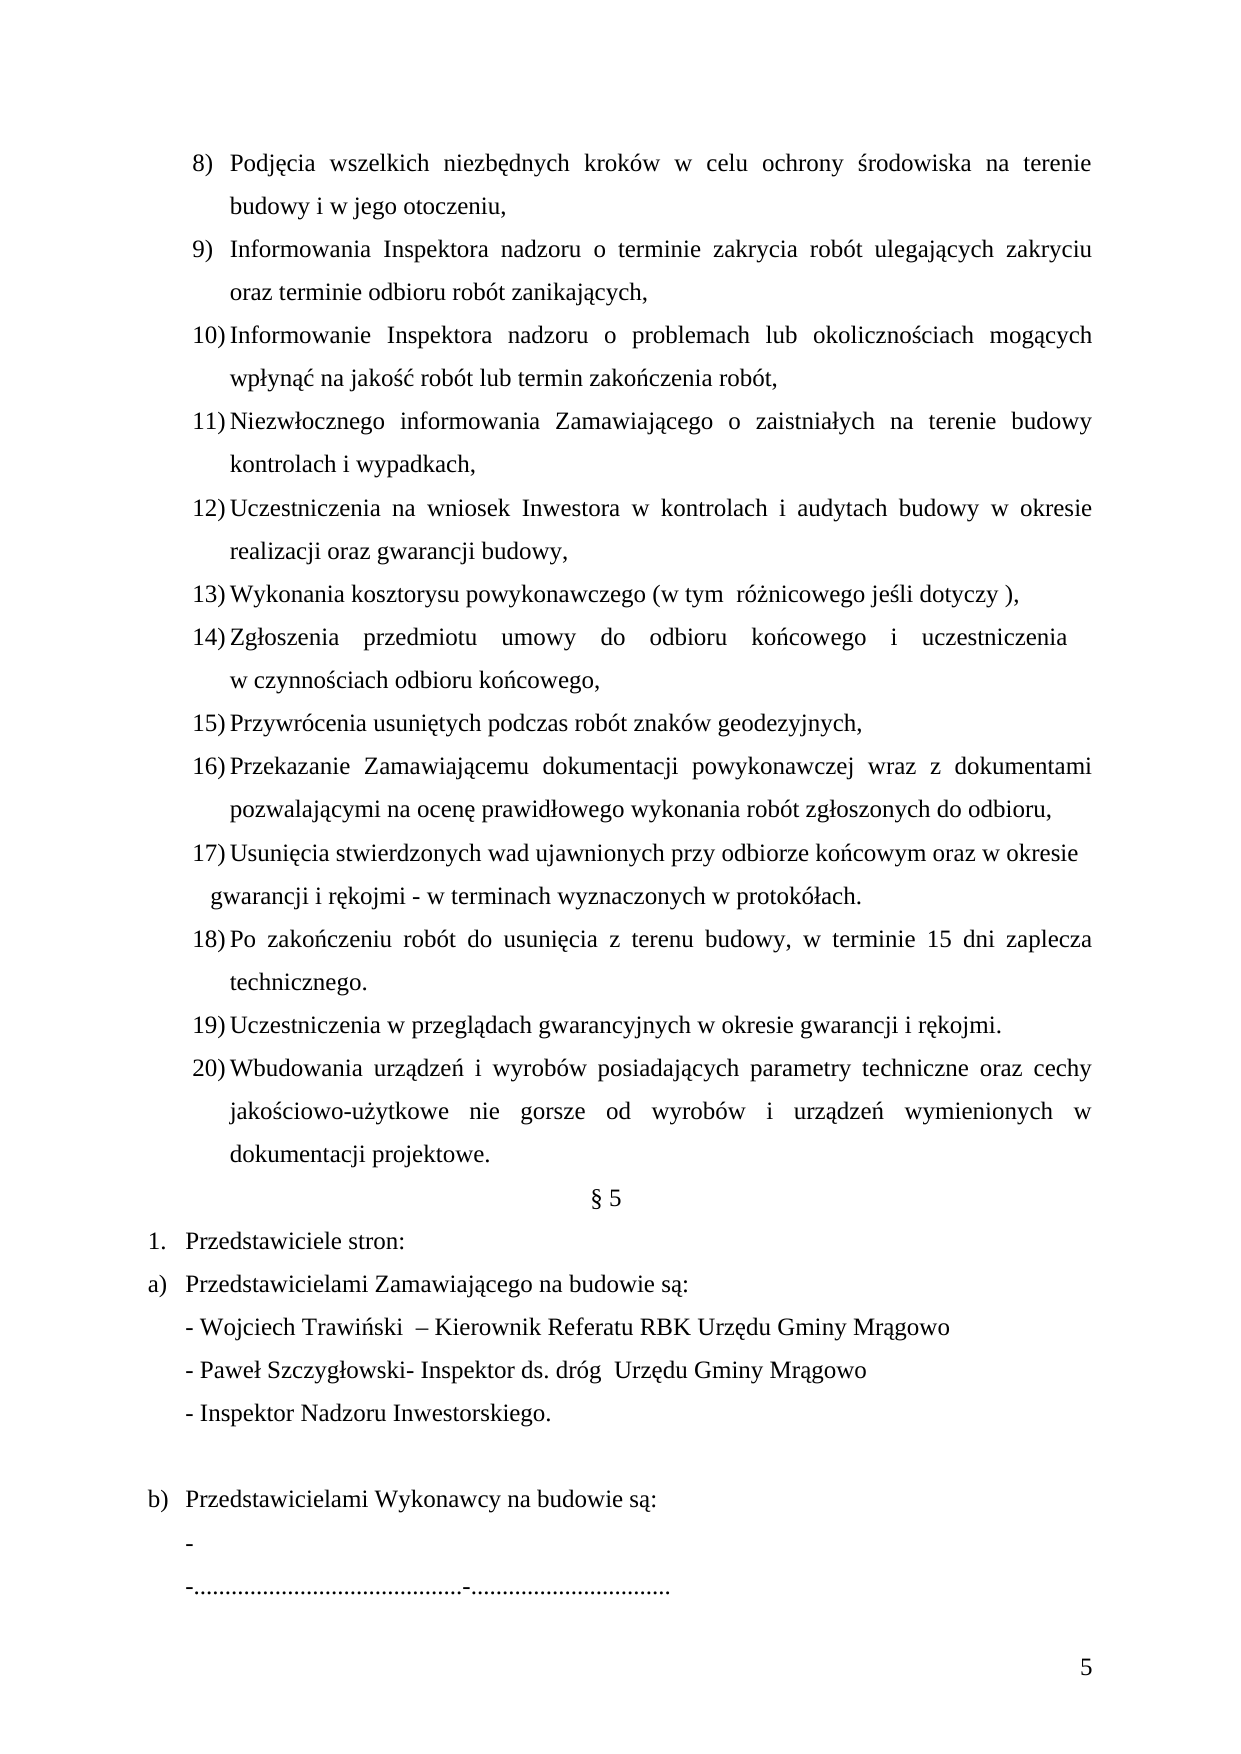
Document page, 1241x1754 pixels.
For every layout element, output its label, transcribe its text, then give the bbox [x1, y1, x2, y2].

text - [185, 1528, 1093, 1556]
text gwarancji i rękojmi - w terminach wyznaczonych w protokółach. [148, 881, 1093, 909]
list Przywrócenia usuniętych podczas robót znaków geodezyjnych, [192, 708, 1093, 737]
list Zgłoszenia przedmiotu umowy do odbioru końcowego i uczestniczenia w czynnościach odbioru końcowego, [192, 622, 1093, 694]
list Uczestniczenia w przeglądach gwarancyjnych w okresie gwarancji i rękojmi. [192, 1010, 1093, 1039]
list Podjęcia wszelkich niezbędnych kroków w celu ochrony środowiska na terenie budowy i w jego otoczeniu, [192, 148, 1093, 219]
text - Inspektor Nadzoru Inwestorskiego. [185, 1398, 1093, 1427]
list Przedstawiciele stron: [148, 1226, 1093, 1254]
list Przedstawicielami Wykonawcy na budowie są: [148, 1484, 1093, 1513]
list Informowania Inspektora nadzoru o terminie zakrycia robót ulegających zakryciu oraz terminie odbioru robót zanikających, [192, 234, 1093, 306]
text -...........................................-................................ [185, 1571, 1093, 1599]
list Wbudowania urządzeń i wyrobów posiadających parametry techniczne oraz cechy jakościowo-użytkowe nie gorsze od wyrobów i urządzeń wymienionych w dokumentacji projektowe. [192, 1053, 1093, 1168]
list Przekazanie Zamawiającemu dokumentacji powykonawczej wraz z dokumentami pozwalającymi na ocenę prawidłowego wykonania robót zgłoszonych do odbioru, [192, 751, 1093, 823]
list Niezwłocznego informowania Zamawiającego o zaistniałych na terenie budowy kontrolach i wypadkach, [192, 406, 1093, 478]
list Uczestniczenia na wniosek Inwestora w kontrolach i audytach budowy w okresie realizacji oraz gwarancji budowy, [192, 493, 1093, 564]
text - Paweł Szczygłowski- Inspektor ds. dróg Urzędu Gminy Mrągowo [185, 1355, 1093, 1384]
list Informowanie Inspektora nadzoru o problemach lub okolicznościach mogących wpłynąć na jakość robót lub termin zakończenia robót, [192, 320, 1093, 392]
list Wykonania kosztorysu powykonawczego (w tym różnicowego jeśli dotyczy ), [192, 579, 1093, 608]
list Usunięcia stwierdzonych wad ujawnionych przy odbiorze końcowym oraz w okresie [192, 838, 1093, 866]
text - Wojciech Trawiński – Kierownik Referatu RBK Urzędu Gminy Mrągowo [185, 1312, 1093, 1341]
text § 5 [516, 1183, 1093, 1211]
list Po zakończeniu robót do usunięcia z terenu budowy, w terminie 15 dni zaplecza technicznego. [192, 924, 1093, 996]
list Przedstawicielami Zamawiającego na budowie są: [148, 1269, 1093, 1298]
